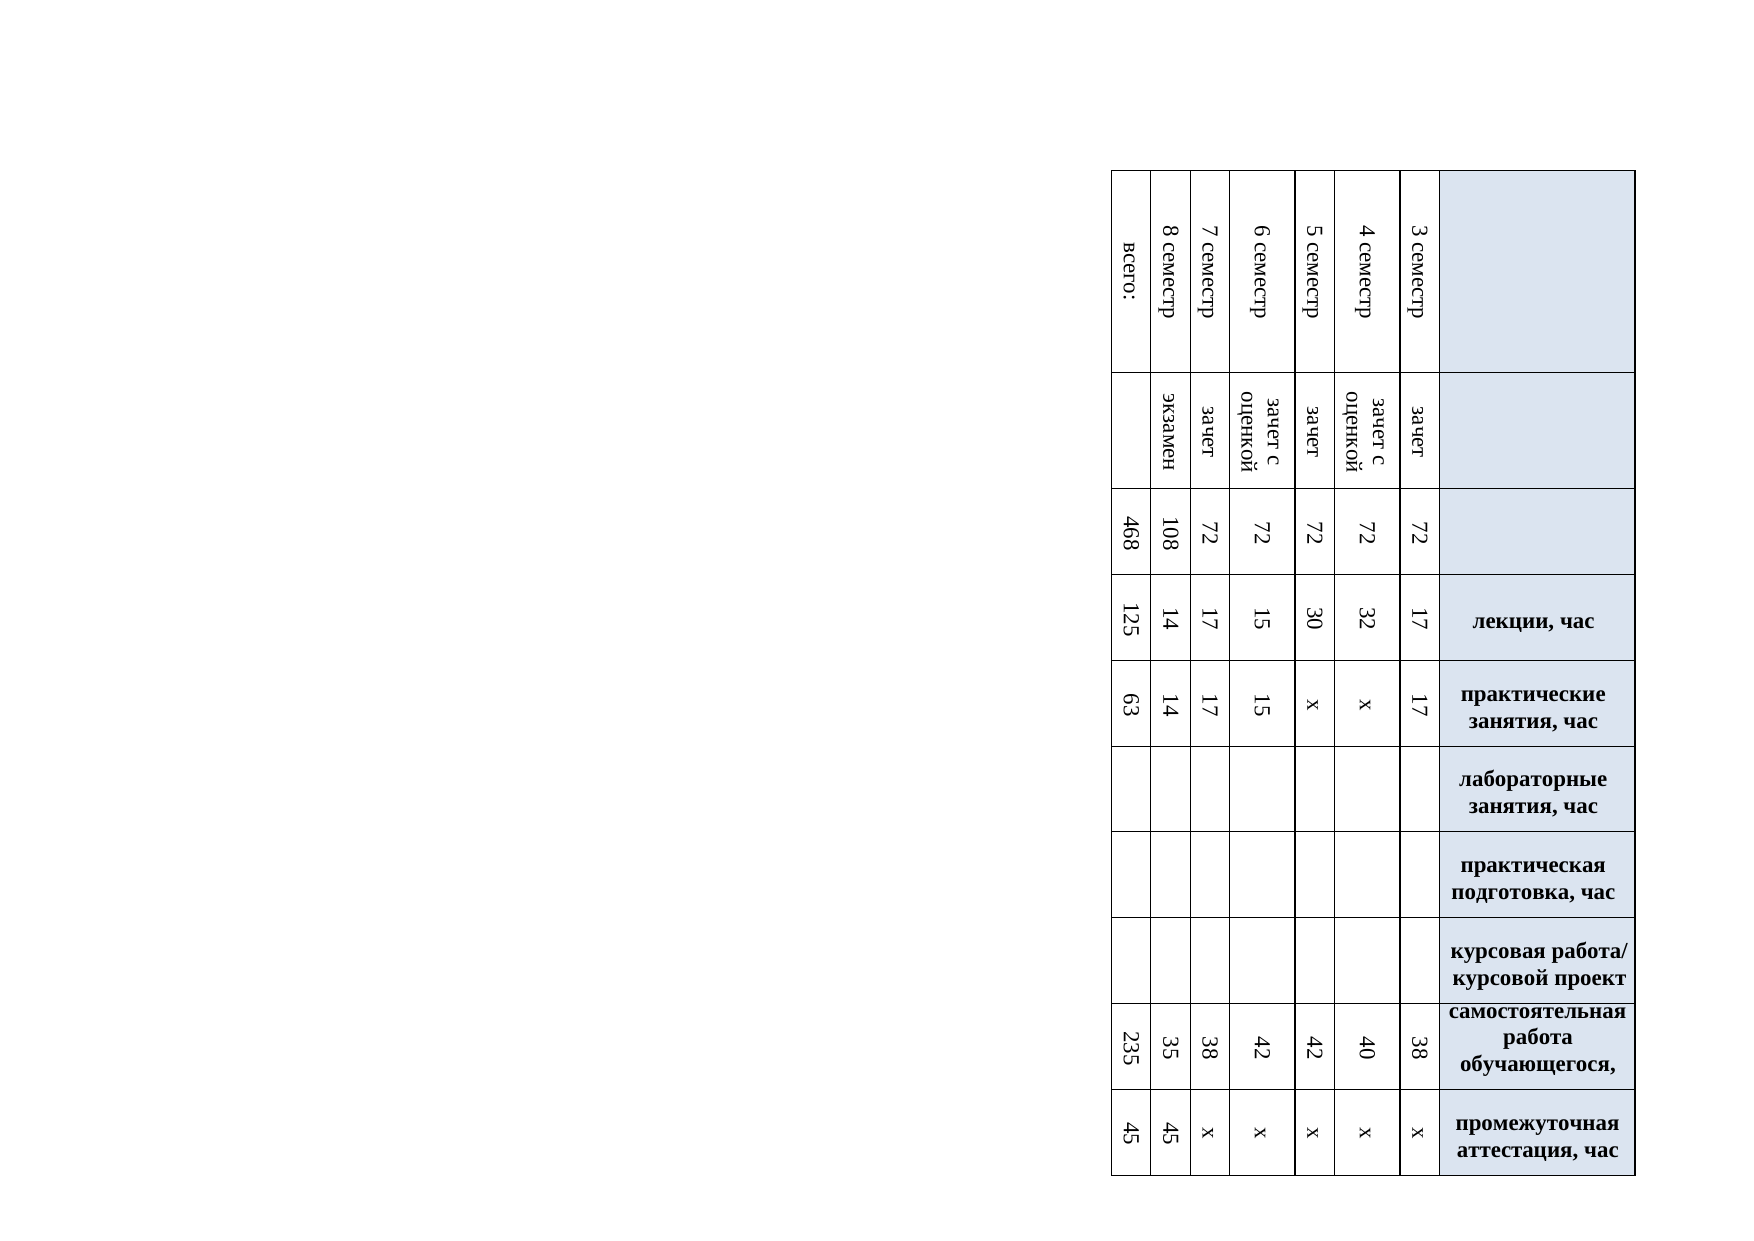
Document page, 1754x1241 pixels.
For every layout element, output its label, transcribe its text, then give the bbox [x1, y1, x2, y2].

table_cell [1112, 832, 1150, 917]
table_cell курсовая работа/ курсовой проект [1440, 918, 1634, 1003]
table_cell [1296, 918, 1334, 1003]
table_cell [1440, 373, 1634, 488]
table_cell промежуточная аттестация, час [1440, 1090, 1634, 1175]
table_header 5 семестр [1296, 171, 1334, 372]
table_cell х [1335, 661, 1399, 746]
table_cell [1335, 918, 1399, 1003]
table_cell 40 [1335, 1004, 1399, 1089]
table_cell [1230, 747, 1294, 831]
table_cell х [1296, 1090, 1334, 1175]
table_cell 468 [1112, 489, 1150, 574]
table_cell [1401, 747, 1439, 831]
table_cell зачет [1191, 373, 1229, 488]
table_cell зачет [1296, 373, 1334, 488]
table_cell [1335, 747, 1399, 831]
table_cell 15 [1230, 661, 1294, 746]
table_cell практическая подготовка, час [1440, 832, 1634, 917]
table_cell [1296, 747, 1334, 831]
table_header 3 семестр [1401, 171, 1439, 372]
table_cell [1230, 918, 1294, 1003]
table_cell [1401, 918, 1439, 1003]
table_cell 108 [1151, 489, 1190, 574]
table_cell 72 [1296, 489, 1334, 574]
table_cell 15 [1230, 575, 1294, 660]
table_cell 17 [1191, 661, 1229, 746]
table_cell [1151, 918, 1190, 1003]
table_cell [1191, 918, 1229, 1003]
table_cell 38 [1401, 1004, 1439, 1089]
table_cell [1440, 489, 1634, 574]
table_cell лабораторные занятия, час [1440, 747, 1634, 831]
table_header 7 семестр [1191, 171, 1229, 372]
table_cell х [1230, 1090, 1294, 1175]
table_cell [1191, 832, 1229, 917]
table_header 8 семестр [1151, 171, 1190, 372]
table_cell 17 [1401, 575, 1439, 660]
table_cell зачет с оценкой [1230, 373, 1294, 488]
table_cell [1112, 747, 1150, 831]
table_cell [1401, 832, 1439, 917]
table_cell [1151, 832, 1190, 917]
table_cell 72 [1401, 489, 1439, 574]
table_cell [1112, 918, 1150, 1003]
table_cell 17 [1191, 575, 1229, 660]
table_cell 45 [1112, 1090, 1150, 1175]
table_cell лекции, час [1440, 575, 1634, 660]
table_header 4 семестр [1335, 171, 1399, 372]
table_cell 63 [1112, 661, 1150, 746]
table_cell х [1401, 1090, 1439, 1175]
table_cell 14 [1151, 661, 1190, 746]
table_header [1440, 171, 1634, 372]
table_cell практические занятия, час [1440, 661, 1634, 746]
table_cell х [1191, 1090, 1229, 1175]
table_cell экзамен [1151, 373, 1190, 488]
table_header всего: [1112, 171, 1150, 372]
table_cell 42 [1230, 1004, 1294, 1089]
table_cell 72 [1191, 489, 1229, 574]
table_cell 235 [1112, 1004, 1150, 1089]
table_cell зачет [1401, 373, 1439, 488]
table_header 6 семестр [1230, 171, 1294, 372]
table_cell [1296, 832, 1334, 917]
table_cell самостоятельная работа обучающегося, [1440, 1004, 1634, 1089]
table_cell [1335, 832, 1399, 917]
table_cell 32 [1335, 575, 1399, 660]
table_cell 35 [1151, 1004, 1190, 1089]
table_cell [1112, 373, 1150, 488]
table_cell 14 [1151, 575, 1190, 660]
table_cell х [1296, 661, 1334, 746]
table_cell [1191, 747, 1229, 831]
table_cell 72 [1335, 489, 1399, 574]
table_cell 30 [1296, 575, 1334, 660]
table_cell 125 [1112, 575, 1150, 660]
table_cell [1151, 747, 1190, 831]
table_cell [1230, 832, 1294, 917]
table_cell 38 [1191, 1004, 1229, 1089]
table_cell 17 [1401, 661, 1439, 746]
table_cell 45 [1151, 1090, 1190, 1175]
table_cell зачет с оценкой [1335, 373, 1399, 488]
table_cell 42 [1296, 1004, 1334, 1089]
table_cell 72 [1230, 489, 1294, 574]
table_cell х [1335, 1090, 1399, 1175]
